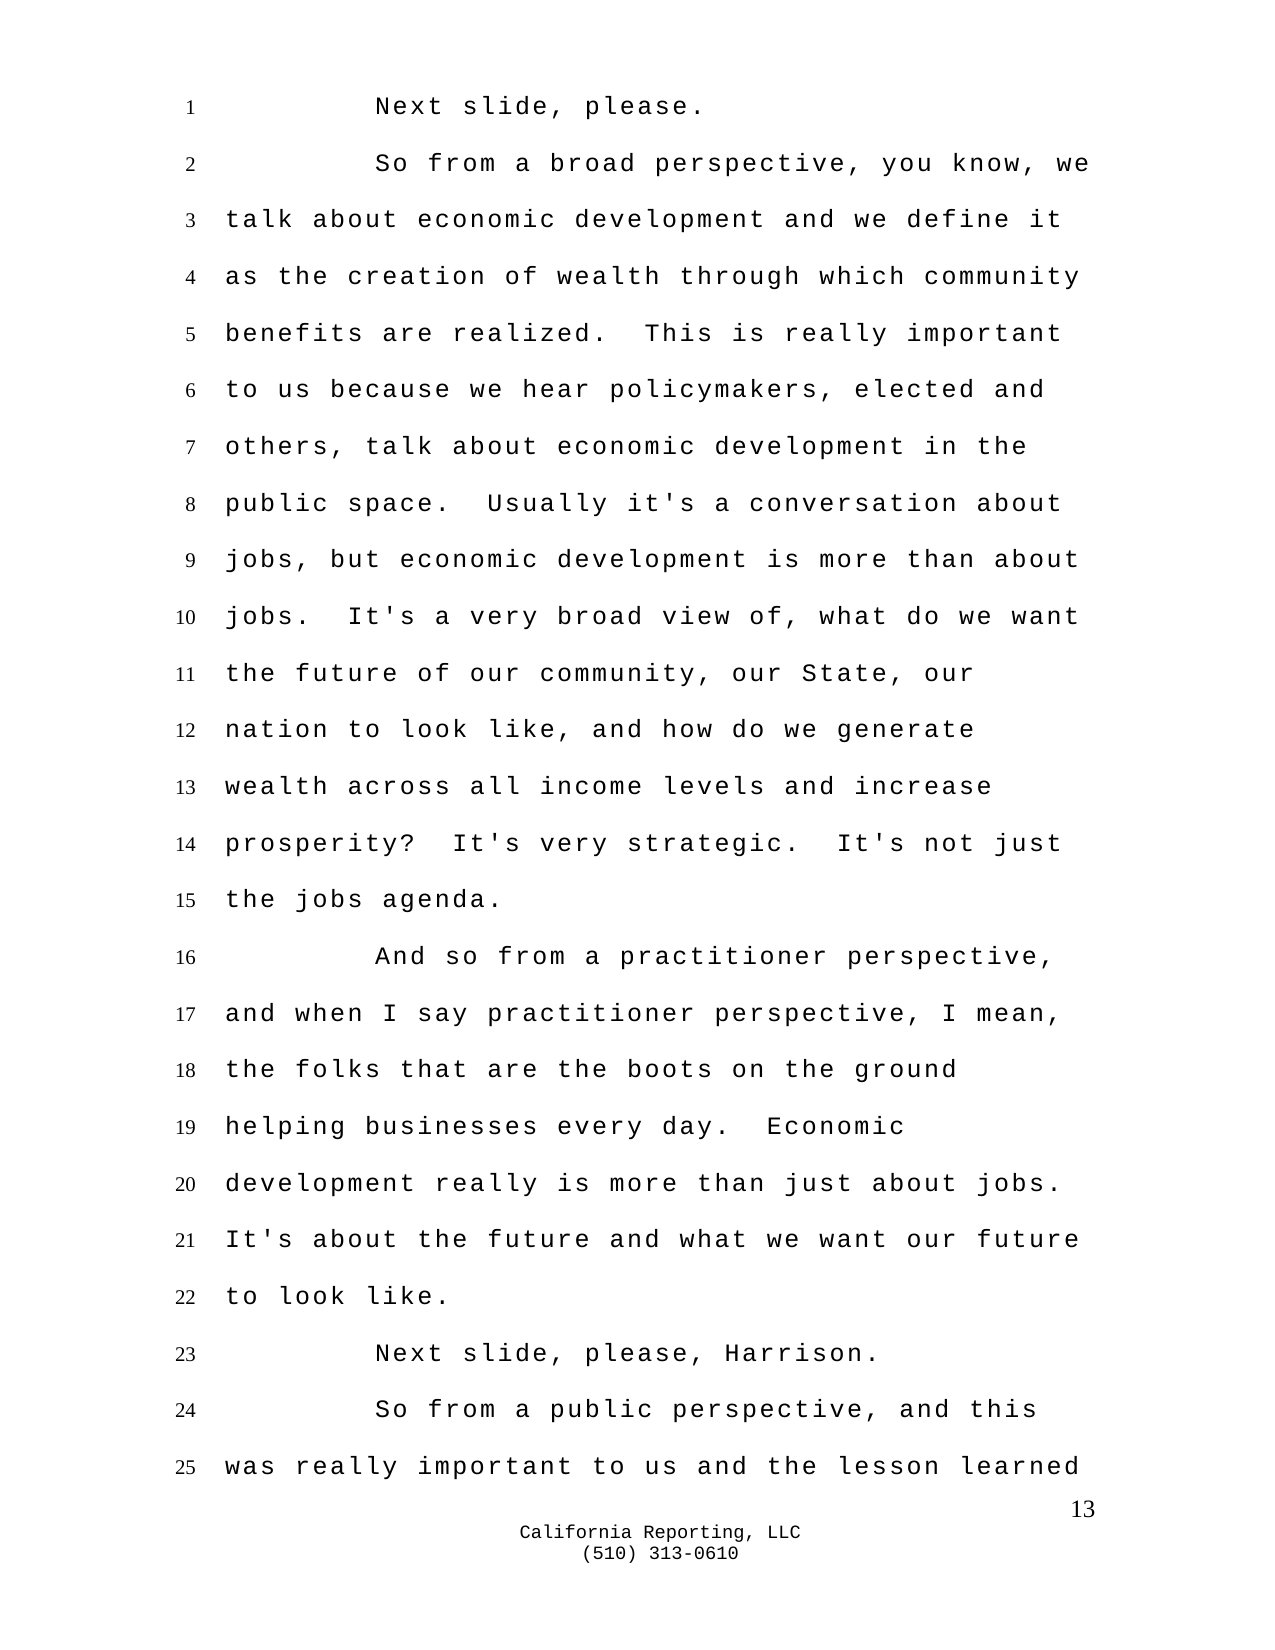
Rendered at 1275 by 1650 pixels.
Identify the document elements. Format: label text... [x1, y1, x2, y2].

text Next slide, please. [225, 94, 1095, 122]
text So from a broad perspective, you know, we talk about economic development and we define it as the creation of wealth through which community benefits are realized. This is really important to us because we hear policymakers, elected and others, talk about economic development in the public space. Usually it's a conversation about jobs, but economic development is more than about jobs. It's a very broad view of, what do we want the future of our community, our State, our nation to look like, and how do we generate wealth across all income levels and increase prosperity? It's very strategic. It's not just the jobs agenda. [225, 150, 1095, 915]
text And so from a practitioner perspective, and when I say practitioner perspective, I mean, the folks that are the boots on the ground helping businesses every day. Economic development really is more than just about jobs. It's about the future and what we want our future to look like. [225, 944, 1095, 1312]
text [225, 1397, 1095, 1482]
text Next slide, please, Harrison. [225, 1340, 1095, 1369]
